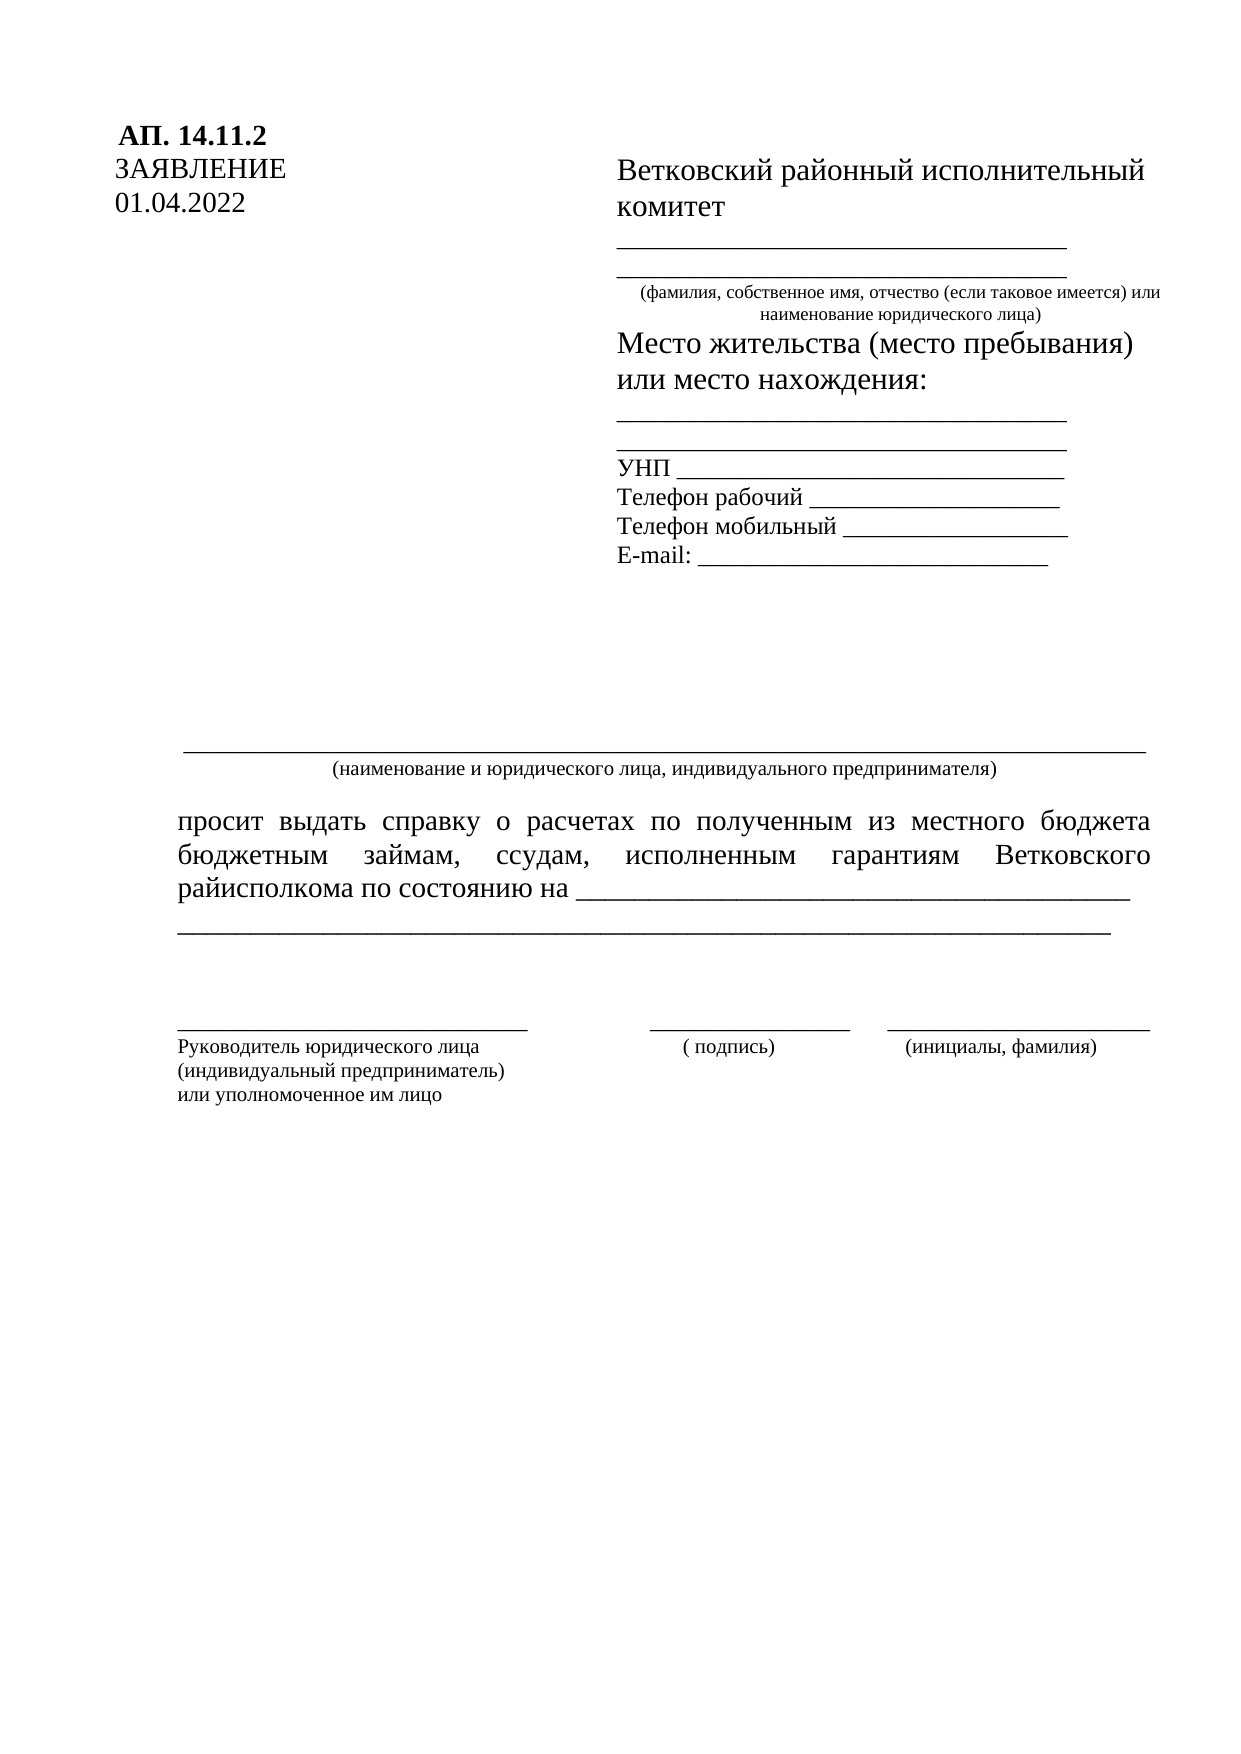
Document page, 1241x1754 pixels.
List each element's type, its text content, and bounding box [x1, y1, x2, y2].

text или уполномоченное им лицо [177, 1082, 1152, 1106]
text Руководитель юридического лица ( подпись) (инициалы, фамилия) [177, 1033, 1152, 1058]
text ____________________________ ________________ _____________________ [177, 1005, 1152, 1033]
table_header Ветковский районный исполнительный комитет ____________________________________ ____________________________________ (фамилия, собственное имя, отчество (если таковое имеется) или наименование юридического лица) Место жительства (место пребывания) или место нахождения: ____________________________________ ____________________________________ УНП _______________________________ Телефон рабочий ____________________ Телефон мобильный __________________ E-mail: ____________________________ [605, 152, 1196, 631]
text ________________________________________________________________ [177, 904, 1152, 938]
text просит выдать справку о расчетах по полученным из местного бюджета бюджетным займам, ссудам, исполненным гарантиям Ветковского райисполкома по состоянию на ______________________________________ [177, 803, 1152, 904]
table_header ЗАЯВЛЕНИЕ 01.04.2022 [103, 152, 605, 631]
text _____________________________________________________________________________ (наименование и юридического лица, индивидуального предпринимателя) [339, 755, 990, 779]
text АП. 14.11.2 [118, 118, 1152, 152]
text (индивидуальный предприниматель) [177, 1058, 1152, 1082]
